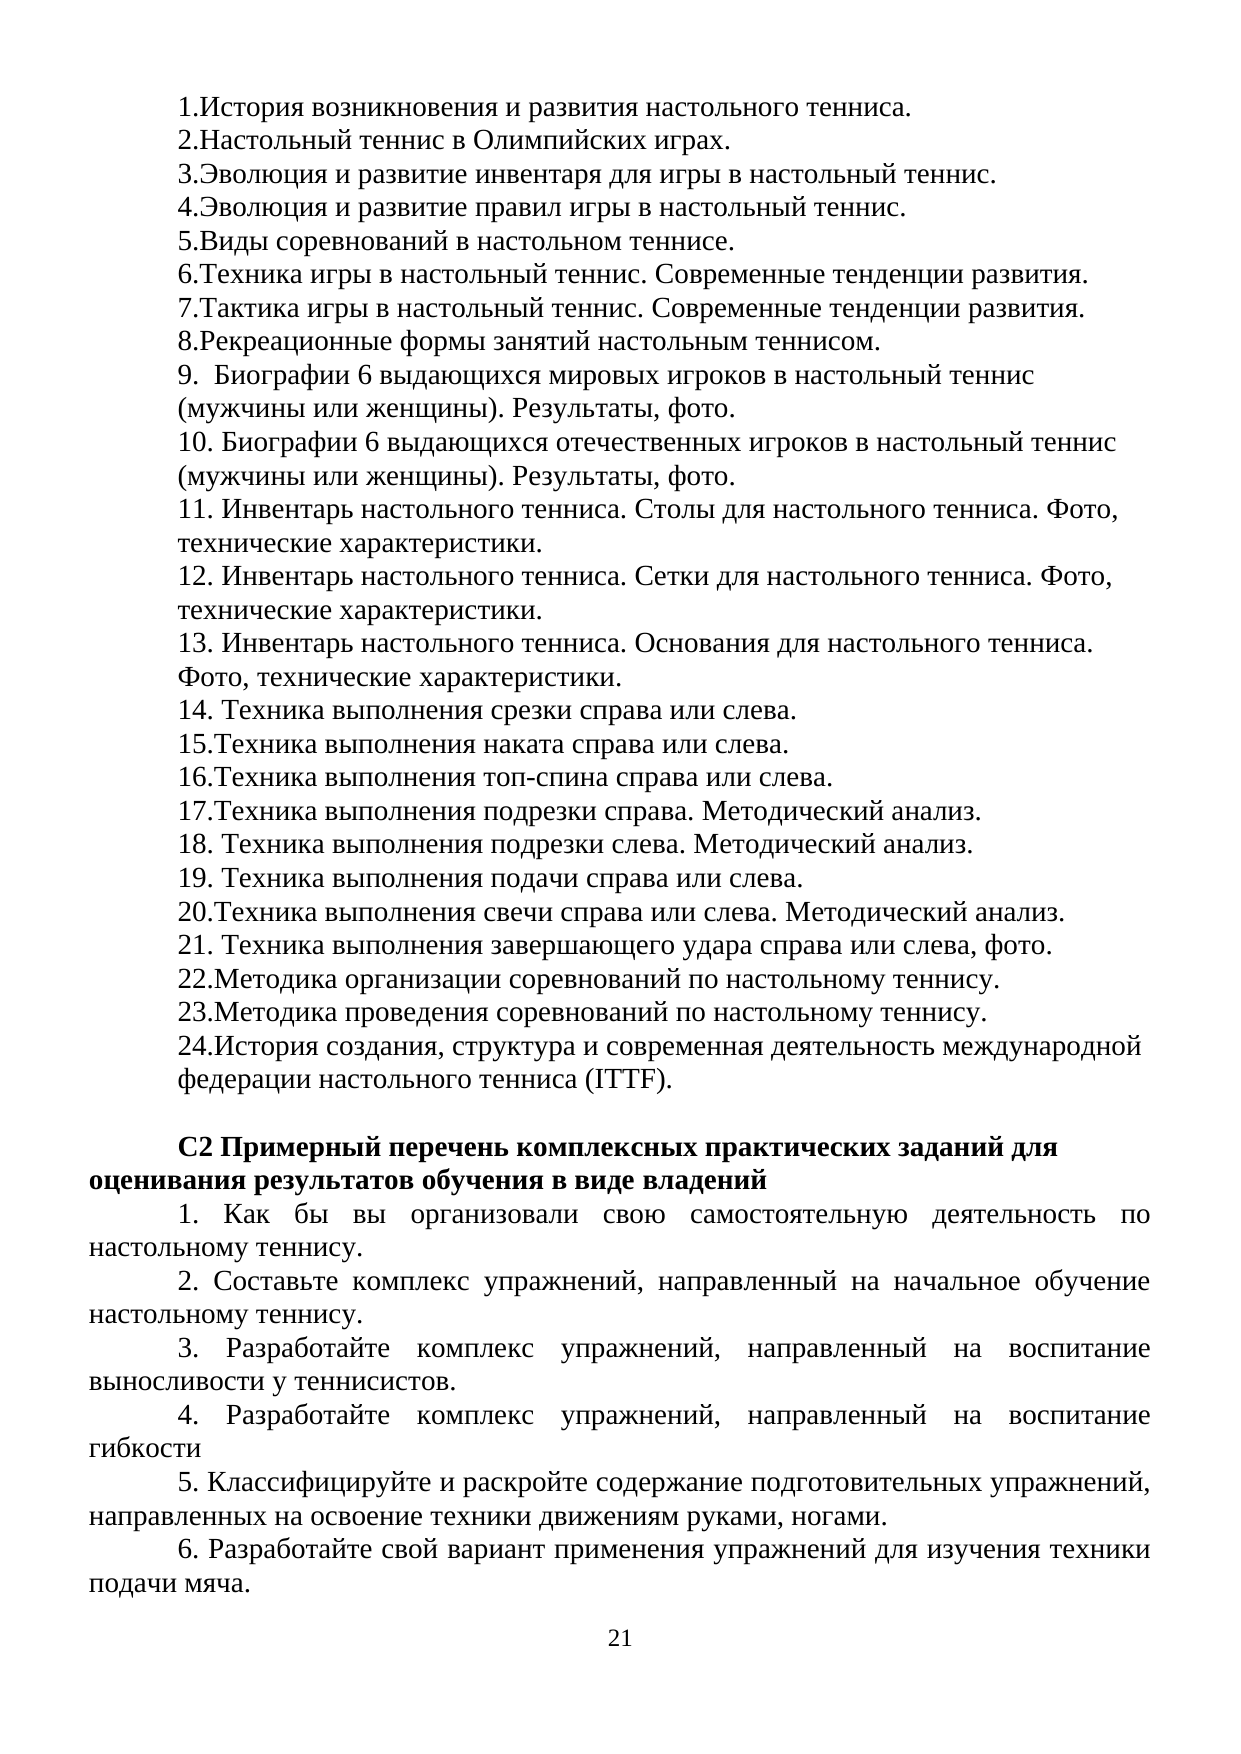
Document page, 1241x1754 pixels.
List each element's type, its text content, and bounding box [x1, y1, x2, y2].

text 5.Виды соревнований в настольном теннисе. [89, 223, 1152, 256]
text 16.Техника выполнения топ-спина справа или слева. [89, 759, 1152, 793]
text 8.Рекреационные формы занятий настольным теннисом. [89, 323, 1152, 357]
text (мужчины или женщины). Результаты, фото. [89, 391, 1152, 424]
text Фото, технические характеристики. [89, 659, 1152, 692]
text 6.Техника игры в настольный теннис. Современные тенденции развития. [89, 256, 1152, 290]
text (мужчины или женщины). Результаты, фото. [89, 458, 1152, 491]
text технические характеристики. [89, 592, 1152, 625]
text 11. Инвентарь настольного тенниса. Столы для настольного тенниса. Фото, [89, 491, 1152, 525]
text 4.Эволюция и развитие правил игры в настольный теннис. [89, 189, 1152, 223]
text 14. Техника выполнения срезки справа или слева. [89, 692, 1152, 726]
text 12. Инвентарь настольного тенниса. Сетки для настольного тенниса. Фото, [89, 558, 1152, 592]
text 1.История возникновения и развития настольного тенниса. [89, 89, 1152, 122]
subtitle С2 Примерный перечень комплексных практических заданий для оценивания результатов обучения в виде владений [89, 1129, 1082, 1196]
text 23.Методика проведения соревнований по настольному теннису. [89, 994, 1152, 1028]
text 2. Составьте комплекс упражнений, направленный на начальное обучение настольному теннису. [89, 1263, 1152, 1330]
text 19. Техника выполнения подачи справа или слева. [89, 860, 1152, 894]
text 7.Тактика игры в настольный теннис. Современные тенденции развития. [89, 290, 1152, 323]
text 18. Техника выполнения подрезки слева. Методический анализ. [89, 827, 1152, 860]
text 4. Разработайте комплекс упражнений, направленный на воспитание гибкости [89, 1397, 1152, 1464]
text 21. Техника выполнения завершающего удара справа или слева, фото. [89, 927, 1152, 961]
text 13. Инвентарь настольного тенниса. Основания для настольного тенниса. [89, 625, 1152, 659]
text технические характеристики. [89, 525, 1152, 558]
text 24.История создания, структура и современная деятельность международной [89, 1028, 1152, 1061]
text 22.Методика организации соревнований по настольному теннису. [89, 961, 1152, 994]
text 1. Как бы вы организовали свою самостоятельную деятельность по настольному теннису. [89, 1196, 1152, 1263]
text федерации настольного тенниса (ITTF). [89, 1061, 1152, 1095]
text 9. Биографии 6 выдающихся мировых игроков в настольный теннис [89, 357, 1152, 391]
text 3. Разработайте комплекс упражнений, направленный на воспитание выносливости у теннисистов. [89, 1330, 1152, 1397]
text 20.Техника выполнения свечи справа или слева. Методический анализ. [89, 894, 1152, 927]
text 6. Разработайте свой вариант применения упражнений для изучения техники подачи мяча. [89, 1531, 1152, 1598]
text 3.Эволюция и развитие инвентаря для игры в настольный теннис. [89, 156, 1152, 189]
text 15.Техника выполнения наката справа или слева. [89, 726, 1152, 759]
text 5. Классифицируйте и раскройте содержание подготовительных упражнений, направленных на освоение техники движениям руками, ногами. [89, 1464, 1152, 1531]
text 2.Настольный теннис в Олимпийских играх. [89, 122, 1152, 156]
text 17.Техника выполнения подрезки справа. Методический анализ. [89, 793, 1152, 827]
text 10. Биографии 6 выдающихся отечественных игроков в настольный теннис [89, 424, 1152, 458]
